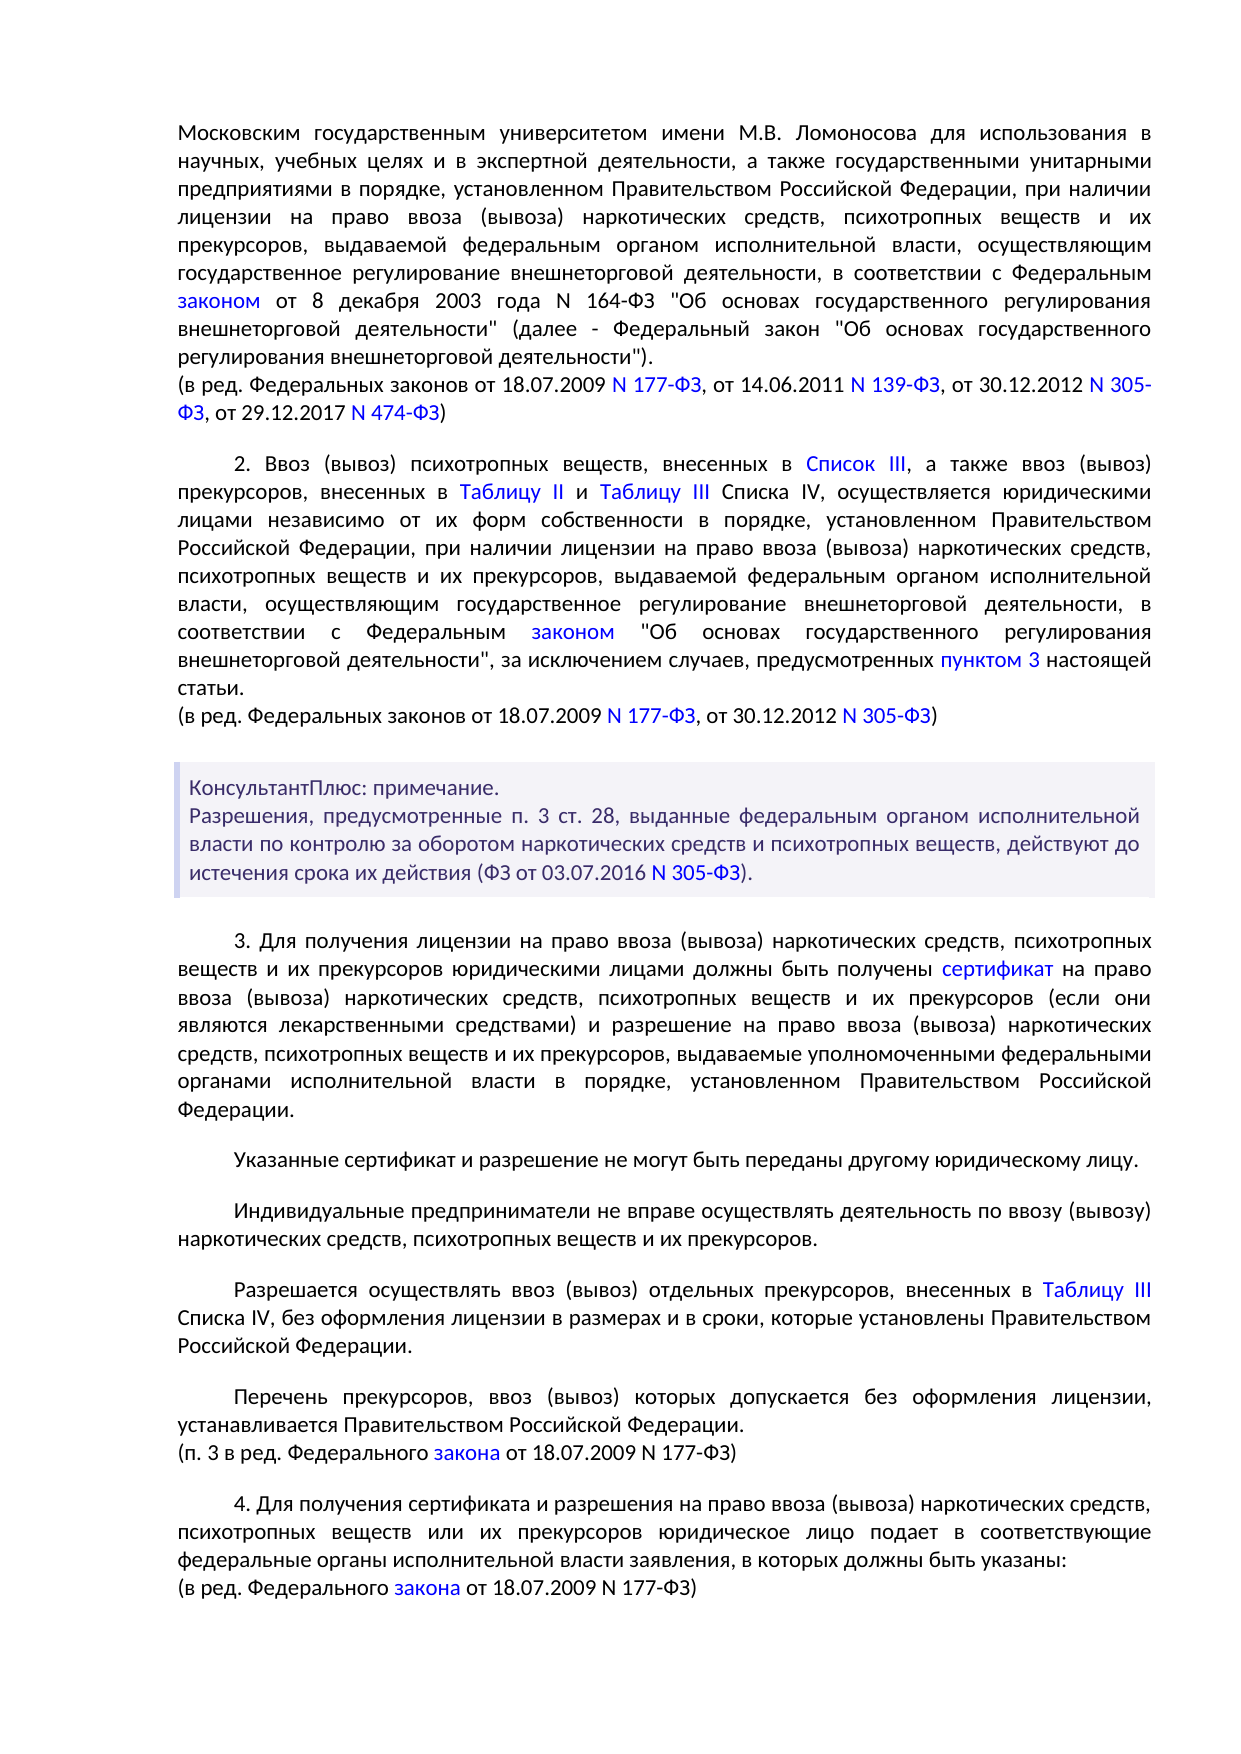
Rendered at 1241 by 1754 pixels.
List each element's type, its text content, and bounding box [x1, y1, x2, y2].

text 3. Для получения лицензии на право ввоза (вывоза) наркотических средств, психотропных веществ и их прекурсоров юридическими лицами должны быть получены сертификат на право ввоза (вывоза) наркотических средств, психотропных веществ и их прекурсоров (если они являются лекарственными средствами) и разрешение на право ввоза (вывоза) наркотических средств, психотропных веществ и их прекурсоров, выдаваемые уполномоченными федеральными органами исполнительной власти в порядке, установленном Правительством Российской Федерации. [177, 927, 1152, 1123]
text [177, 118, 1152, 370]
table_header КонсультантПлюс: примечание. Разрешения, предусмотренные п. 3 ст. 28, выданные федеральным органом исполнительной власти по контролю за оборотом наркотических средств и психотропных веществ, действуют до истечения срока их действия (ФЗ от 03.07.2016 N 305-ФЗ). [180, 762, 1149, 897]
text 2. Ввоз (вывоз) психотропных веществ, внесенных в Список III, а также ввоз (вывоз) прекурсоров, внесенных в Таблицу II и Таблицу III Списка IV, осуществляется юридическими лицами независимо от их форм собственности в порядке, установленном Правительством Российской Федерации, при наличии лицензии на право ввоза (вывоза) наркотических средств, психотропных веществ и их прекурсоров, выдаваемой федеральным органом исполнительной власти, осуществляющим государственное регулирование внешнеторговой деятельности, в соответствии с Федеральным законом "Об основах государственного регулирования внешнеторговой деятельности", за исключением случаев, предусмотренных пунктом 3 настоящей статьи. [177, 449, 1152, 701]
text (в ред. Федеральных законов от 18.07.2009 N 177-ФЗ, от 14.06.2011 N 139-ФЗ, от 30.12.2012 N 305-ФЗ, от 29.12.2017 N 474-ФЗ) [177, 370, 1152, 426]
text Разрешается осуществлять ввоз (вывоз) отдельных прекурсоров, внесенных в Таблицу III Списка IV, без оформления лицензии в размерах и в сроки, которые установлены Правительством Российской Федерации. [177, 1276, 1152, 1359]
text (в ред. Федерального закона от 18.07.2009 N 177-ФЗ) [177, 1573, 1152, 1602]
text 4. Для получения сертификата и разрешения на право ввоза (вывоза) наркотических средств, психотропных веществ или их прекурсоров юридическое лицо подает в соответствующие федеральные органы исполнительной власти заявления, в которых должны быть указаны: [177, 1489, 1152, 1573]
text Указанные сертификат и разрешение не могут быть переданы другому юридическому лицу. [177, 1146, 1152, 1174]
text (п. 3 в ред. Федерального закона от 18.07.2009 N 177-ФЗ) [177, 1438, 1152, 1467]
text Индивидуальные предприниматели не вправе осуществлять деятельность по ввозу (вывозу) наркотических средств, психотропных веществ и их прекурсоров. [177, 1197, 1152, 1253]
text Перечень прекурсоров, ввоз (вывоз) которых допускается без оформления лицензии, устанавливается Правительством Российской Федерации. [177, 1382, 1152, 1438]
text (в ред. Федеральных законов от 18.07.2009 N 177-ФЗ, от 30.12.2012 N 305-ФЗ) [177, 701, 1152, 729]
